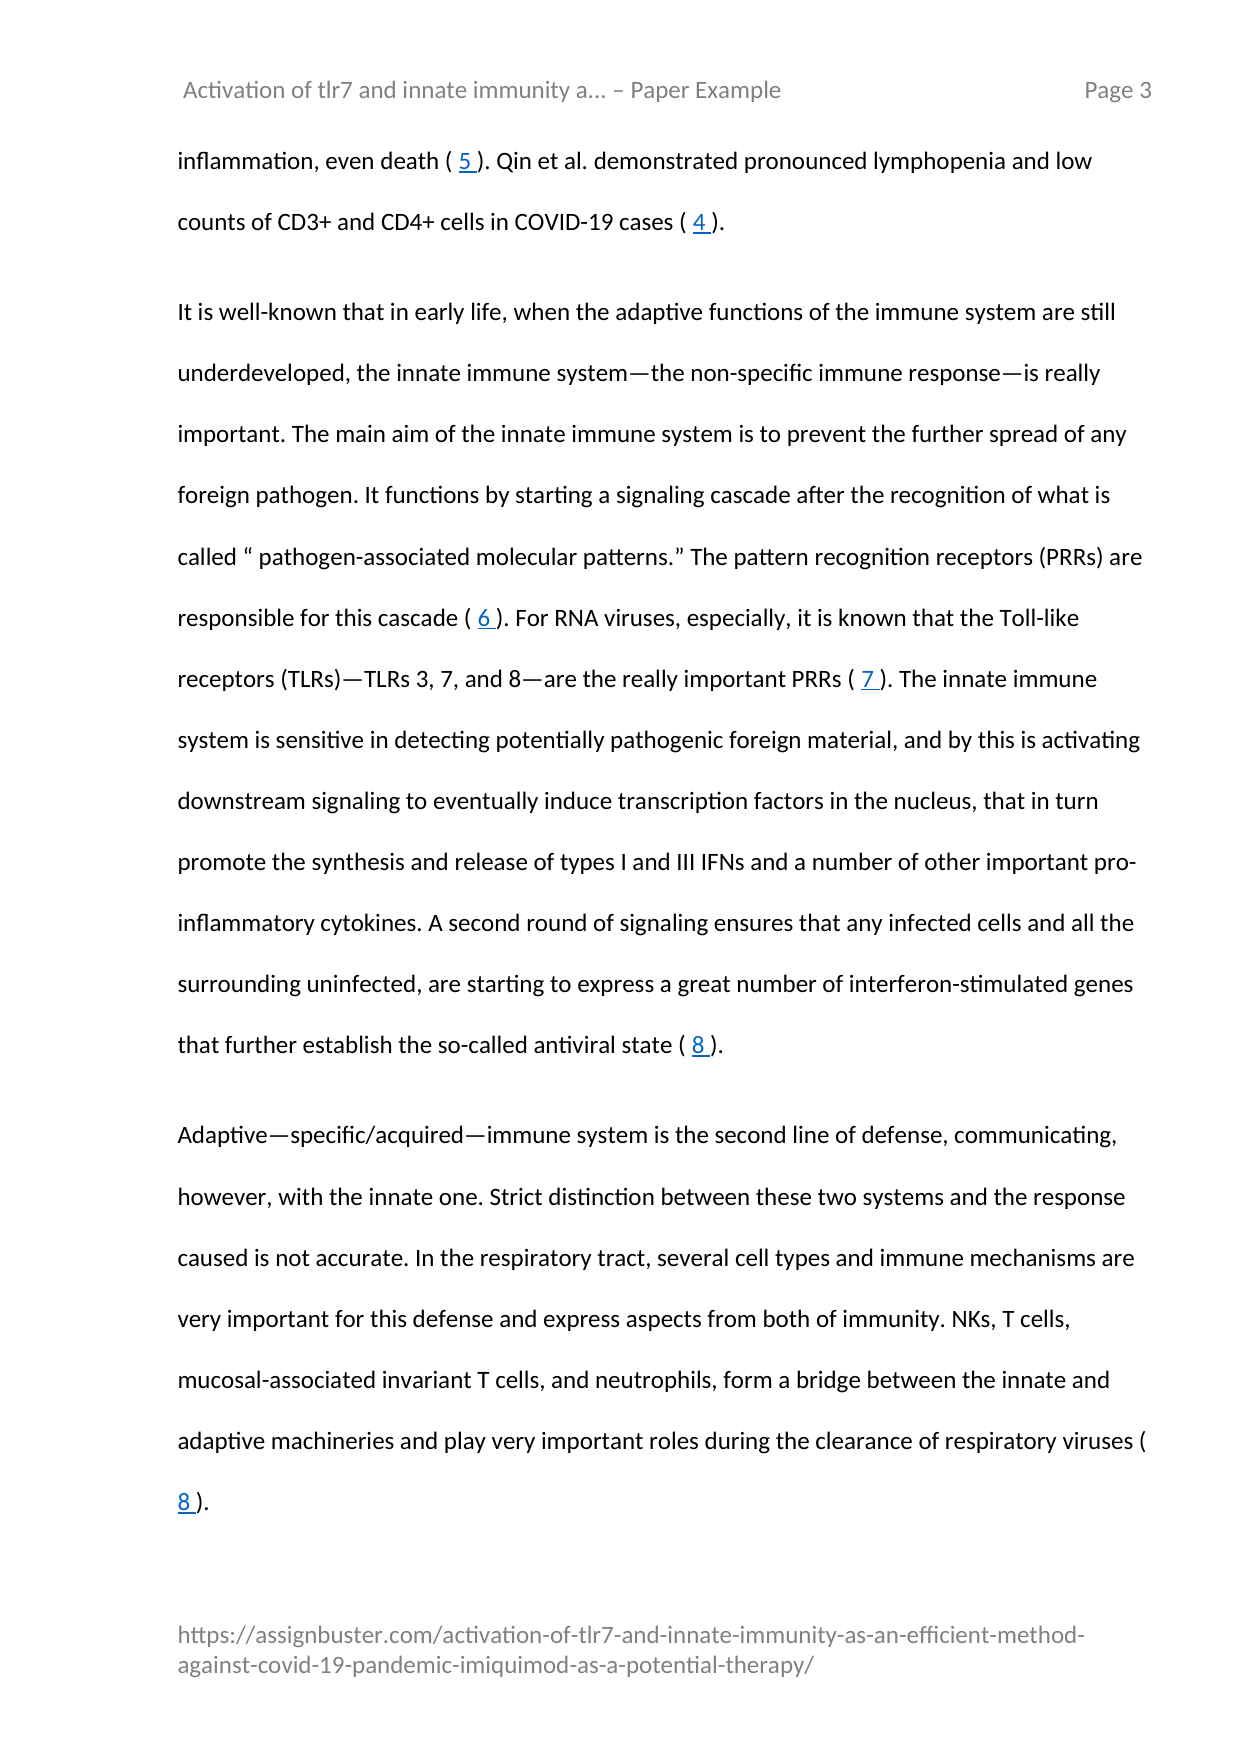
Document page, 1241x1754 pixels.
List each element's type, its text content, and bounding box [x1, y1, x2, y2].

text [177, 145, 1152, 237]
text It is well-known that in early life, when the adaptive functions of the immune system are still underdeveloped, the innate immune system—the non-specific immune response—is really important. The main aim of the innate immune system is to prevent the further spread of any foreign pathogen. It functions by starting a signaling cascade after the recognition of what is called “ pathogen-associated molecular patterns.” The pattern recognition receptors (PRRs) are responsible for this cascade ( 6 ). For RNA viruses, especially, it is known that the Toll-like receptors (TLRs)—TLRs 3, 7, and 8—are the really important PRRs ( 7 ). The innate immune system is sensitive in detecting potentially pathogenic foreign material, and by this is activating downstream signaling to eventually induce transcription factors in the nucleus, that in turn promote the synthesis and release of types I and III IFNs and a number of other important pro-inflammatory cytokines. A second round of signaling ensures that any infected cells and all the surrounding uninfected, are starting to express a great number of interferon-stimulated genes that further establish the so-called antiviral state ( 8 ). [177, 297, 1152, 1059]
text Adaptive—specific/acquired—immune system is the second line of defense, communicating, however, with the innate one. Strict distinction between these two systems and the response caused is not accurate. In the respiratory tract, several cell types and immune mechanisms are very important for this defense and express aspects from both of immunity. NKs, T cells, mucosal-associated invariant T cells, and neutrophils, form a bridge between the innate and adaptive machineries and play very important roles during the clearance of respiratory viruses ( 8 ). [177, 1119, 1152, 1516]
